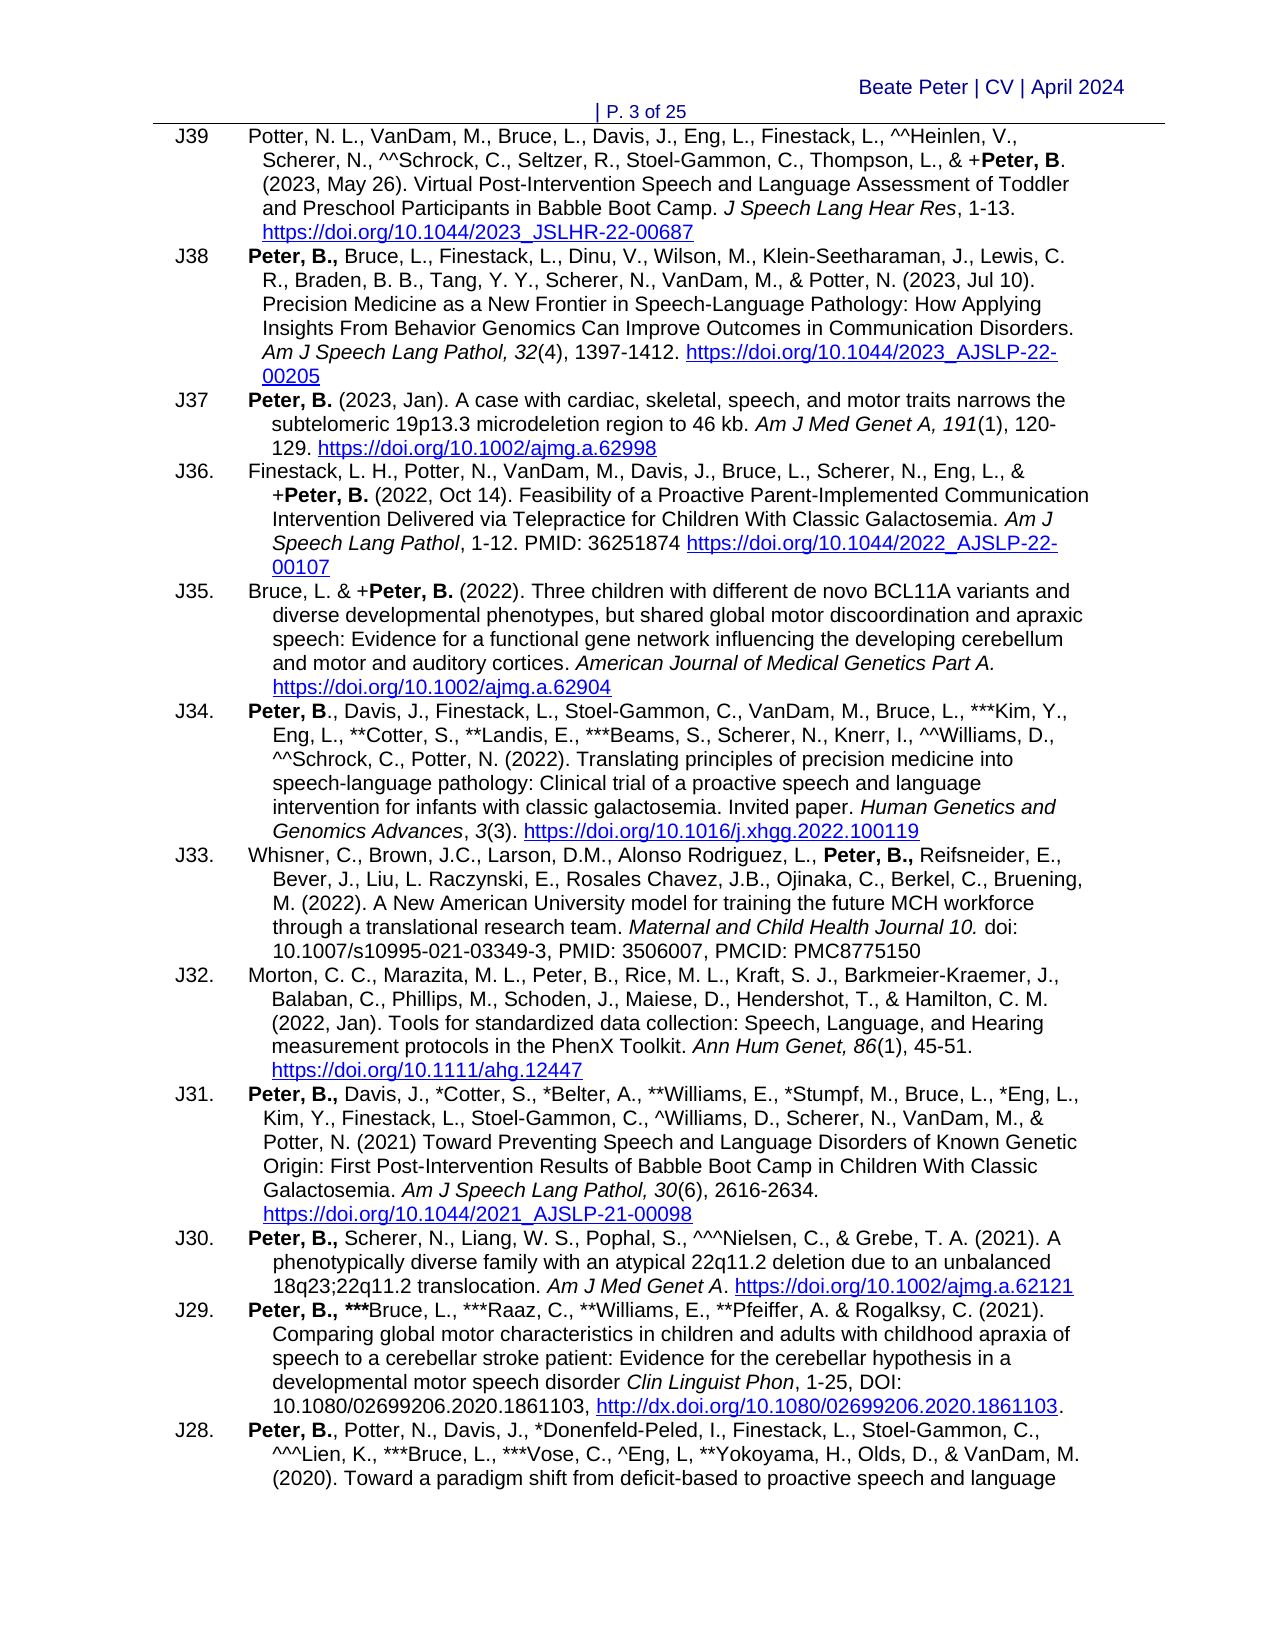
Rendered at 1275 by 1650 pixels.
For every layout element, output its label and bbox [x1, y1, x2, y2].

table_cell [153, 124, 1165, 1490]
